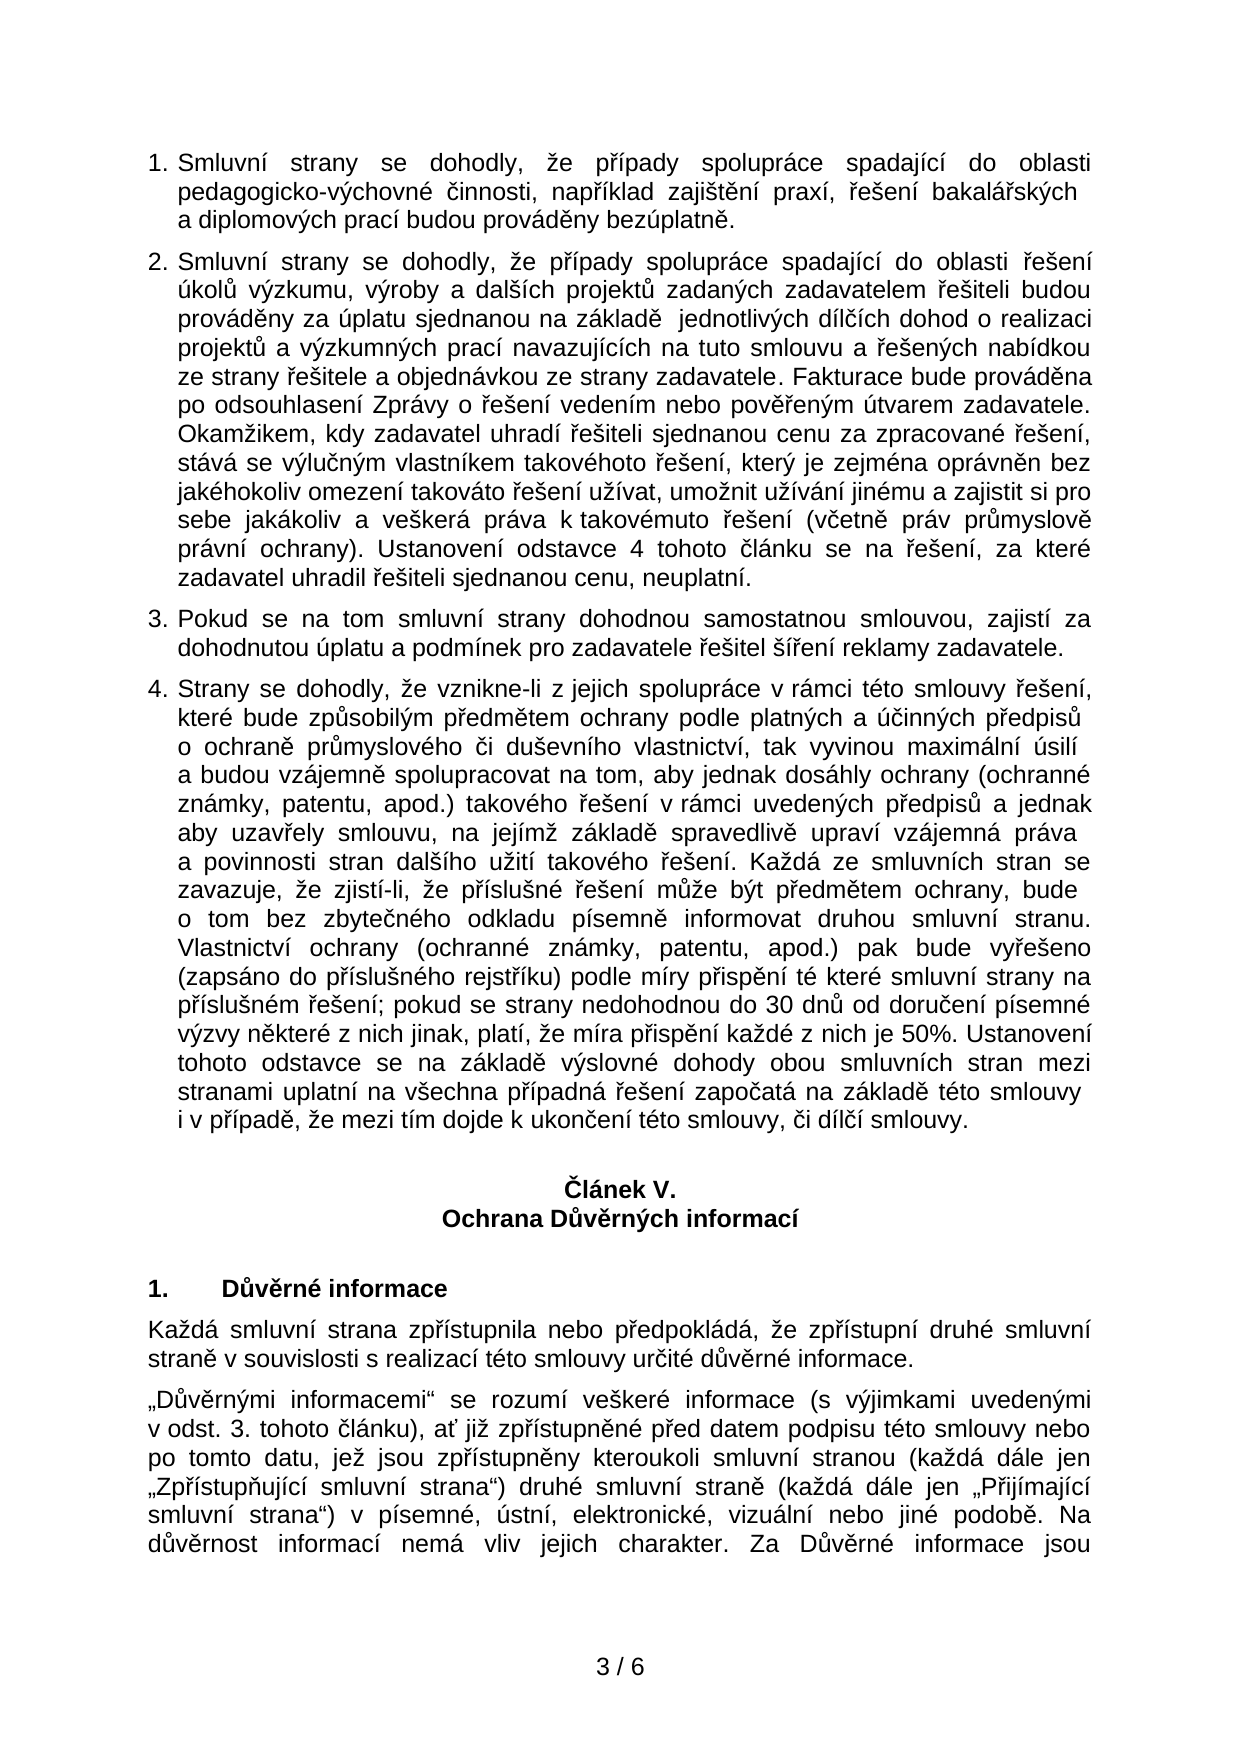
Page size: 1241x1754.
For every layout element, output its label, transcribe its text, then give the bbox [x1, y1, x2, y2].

list Strany se dohodly, že vznikne-li z jejich spolupráce v rámci této smlouvy řešení, které bude způsobilým předmětem ochrany podle platných a účinných předpisů o ochraně průmyslového či duševního vlastnictví, tak vyvinou maximální úsilí a budou vzájemně spolupracovat na tom, aby jednak dosáhly ochrany (ochranné známky, patentu, apod.) takového řešení v rámci uvedených předpisů a jednak aby uzavřely smlouvu, na jejímž základě spravedlivě upraví vzájemná práva a povinnosti stran dalšího užití takového řešení. Každá ze smluvních stran se zavazuje, že zjistí-li, že příslušné řešení může být předmětem ochrany, bude o tom bez zbytečného odkladu písemně informovat druhou smluvní stranu. Vlastnictví ochrany (ochranné známky, patentu, apod.) pak bude vyřešeno (zapsáno do příslušného rejstříku) podle míry přispění té které smluvní strany na příslušném řešení; pokud se strany nedohodnou do 30 dnů od doručení písemné výzvy některé z nich jinak, platí, že míra přispění každé z nich je 50%. Ustanovení tohoto odstavce se na základě výslovné dohody obou smluvních stran mezi stranami uplatní na všechna případná řešení započatá na základě této smlouvy i v případě, že mezi tím dojde k ukončení této smlouvy, či dílčí smlouvy. [148, 674, 1092, 1134]
text Článek V. [148, 1175, 1092, 1204]
list Smluvní strany se dohodly, že případy spolupráce spadající do oblasti řešení úkolů výzkumu, výroby a dalších projektů zadaných zadavatelem řešiteli budou prováděny za úplatu sjednanou na základě jednotlivých dílčích dohod o realizaci projektů a výzkumných prací navazujících na tuto smlouvu a řešených nabídkou ze strany řešitele a objednávkou ze strany zadavatele. Fakturace bude prováděna po odsouhlasení Zprávy o řešení vedením nebo pověřeným útvarem zadavatele. Okamžikem, kdy zadavatel uhradí řešiteli sjednanou cenu za zpracované řešení, stává se výlučným vlastníkem takovéhoto řešení, který je zejména oprávněn bez jakéhokoliv omezení takováto řešení užívat, umožnit užívání jinému a zajistit si pro sebe jakákoliv a veškerá práva k takovémuto řešení (včetně práv průmyslově právní ochrany). Ustanovení odstavce 4 tohoto článku se na řešení, za které zadavatel uhradil řešiteli sjednanou cenu, neuplatní. [148, 246, 1092, 591]
text 1. Důvěrné informace [148, 1274, 1092, 1303]
list Smluvní strany se dohodly, že případy spolupráce spadající do oblasti pedagogicko-výchovné činnosti, například zajištění praxí, řešení bakalářských a diplomových prací budou prováděny bezúplatně. [148, 148, 1092, 234]
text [148, 1385, 1092, 1558]
text Ochrana Důvěrných informací [148, 1204, 1092, 1233]
text Každá smluvní strana zpřístupnila nebo předpokládá, že zpřístupní druhé smluvní straně v souvislosti s realizací této smlouvy určité důvěrné informace. [148, 1315, 1092, 1373]
list Pokud se na tom smluvní strany dohodnou samostatnou smlouvou, zajistí za dohodnutou úplatu a podmínek pro zadavatele řešitel šíření reklamy zadavatele. [148, 604, 1092, 661]
